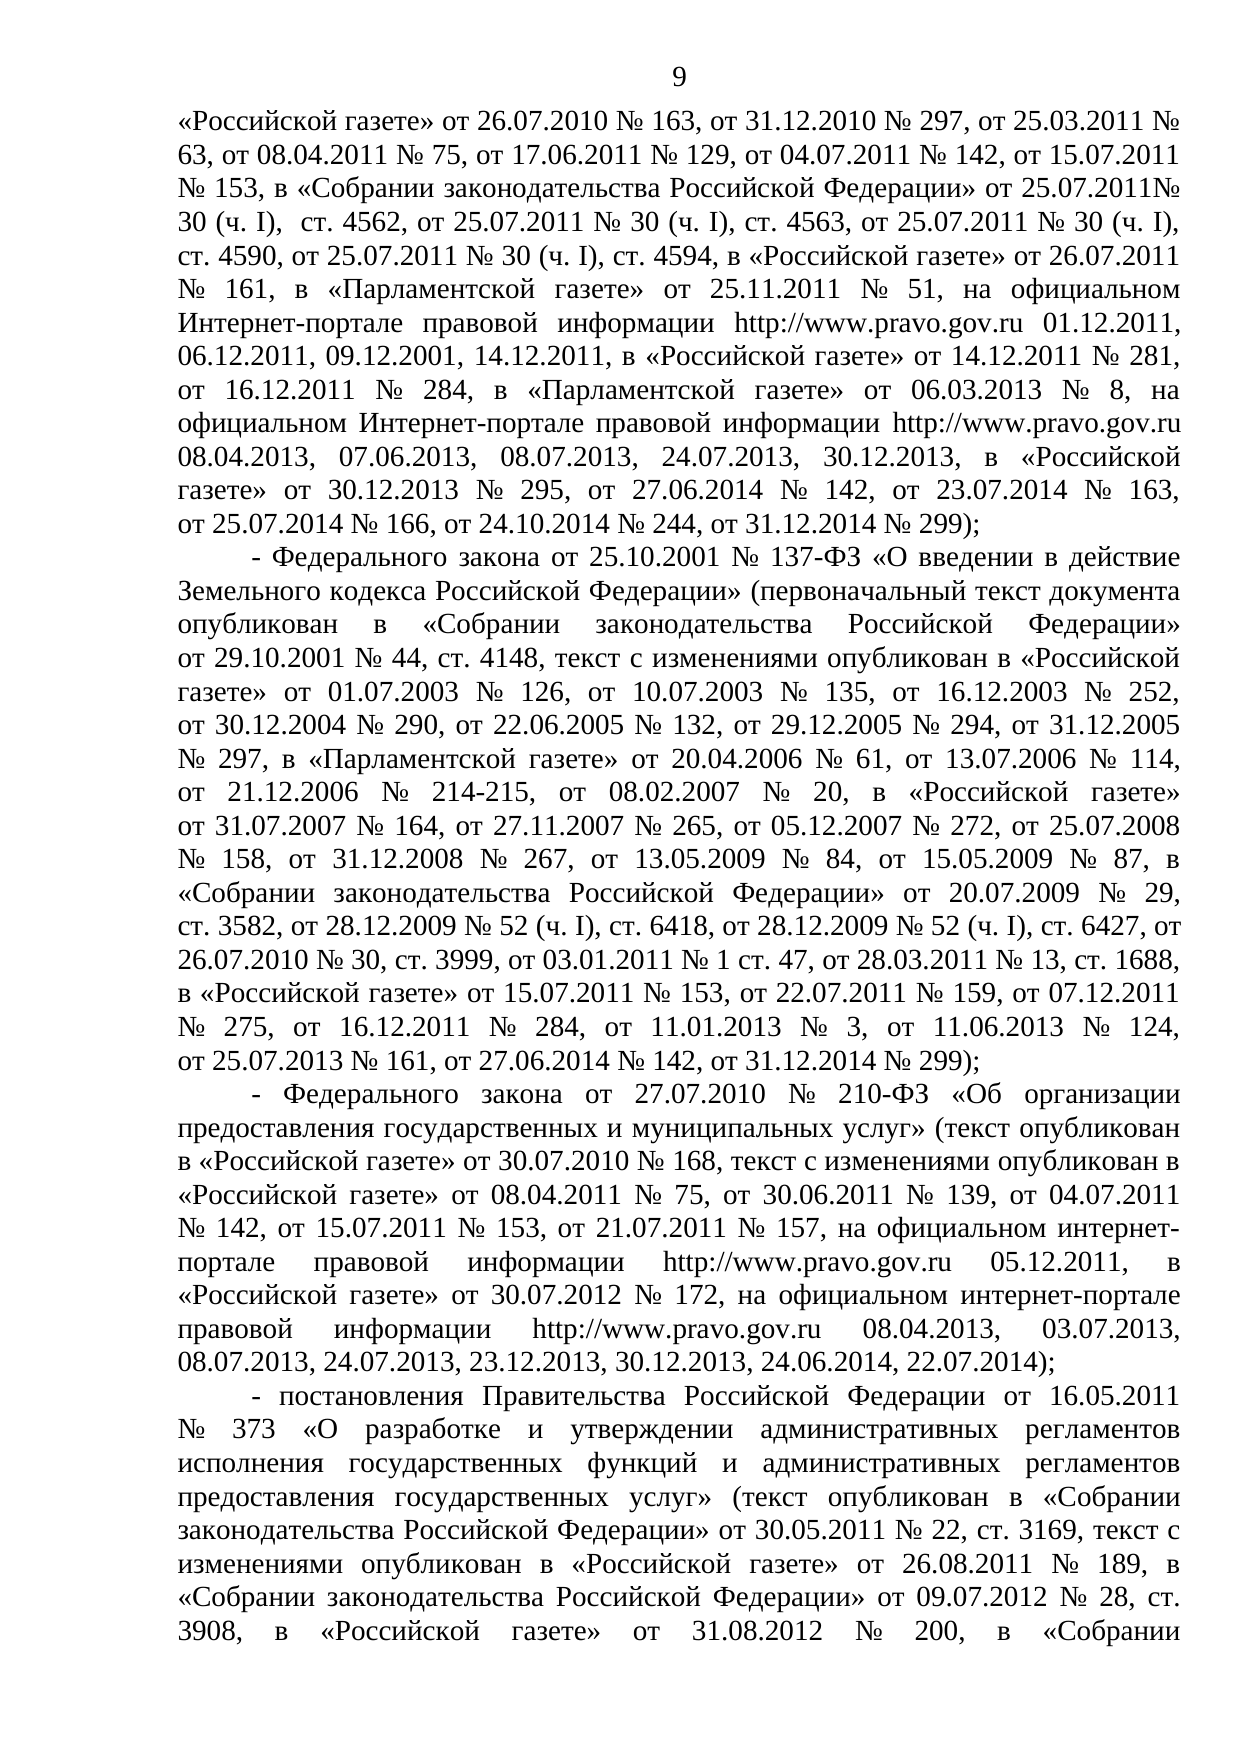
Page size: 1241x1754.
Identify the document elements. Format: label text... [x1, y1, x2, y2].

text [177, 103, 1181, 539]
text - Федерального закона от 27.07.2010 № 210-ФЗ «Об организации предоставления государственных и муниципальных услуг» (текст опубликован в «Российской газете» от 30.07.2010 № 168, текст с изменениями опубликован в «Российской газете» от 08.04.2011 № 75, от 30.06.2011 № 139, от 04.07.2011 № 142, от 15.07.2011 № 153, от 21.07.2011 № 157, на официальном интернет-портале правовой информации http://www.pravo.gov.ru 05.12.2011, в «Российской газете» от 30.07.2012 № 172, на официальном интернет-портале правовой информации http://www.pravo.gov.ru 08.04.2013, 03.07.2013, 08.07.2013, 24.07.2013, 23.12.2013, 30.12.2013, 24.06.2014, 22.07.2014); [177, 1076, 1181, 1378]
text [177, 1378, 1181, 1646]
text - Федерального закона от 25.10.2001 № 137-ФЗ «О введении в действие Земельного кодекса Российской Федерации» (первоначальный текст документа опубликован в «Собрании законодательства Российской Федерации» от 29.10.2001 № 44, ст. 4148, текст с изменениями опубликован в «Российской газете» от 01.07.2003 № 126, от 10.07.2003 № 135, от 16.12.2003 № 252, от 30.12.2004 № 290, от 22.06.2005 № 132, от 29.12.2005 № 294, от 31.12.2005 № 297, в «Парламентской газете» от 20.04.2006 № 61, от 13.07.2006 № 114, от 21.12.2006 № 214-215, от 08.02.2007 № 20, в «Российской газете» от 31.07.2007 № 164, от 27.11.2007 № 265, от 05.12.2007 № 272, от 25.07.2008 № 158, от 31.12.2008 № 267, от 13.05.2009 № 84, от 15.05.2009 № 87, в «Собрании законодательства Российской Федерации» от 20.07.2009 № 29, ст. 3582, от 28.12.2009 № 52 (ч. I), ст. 6418, от 28.12.2009 № 52 (ч. I), ст. 6427, от 26.07.2010 № 30, ст. 3999, от 03.01.2011 № 1 ст. 47, от 28.03.2011 № 13, ст. 1688, в «Российской газете» от 15.07.2011 № 153, от 22.07.2011 № 159, от 07.12.2011 № 275, от 16.12.2011 № 284, от 11.01.2013 № 3, от 11.06.2013 № 124, от 25.07.2013 № 161, от 27.06.2014 № 142, от 31.12.2014 № 299); [177, 539, 1181, 1076]
